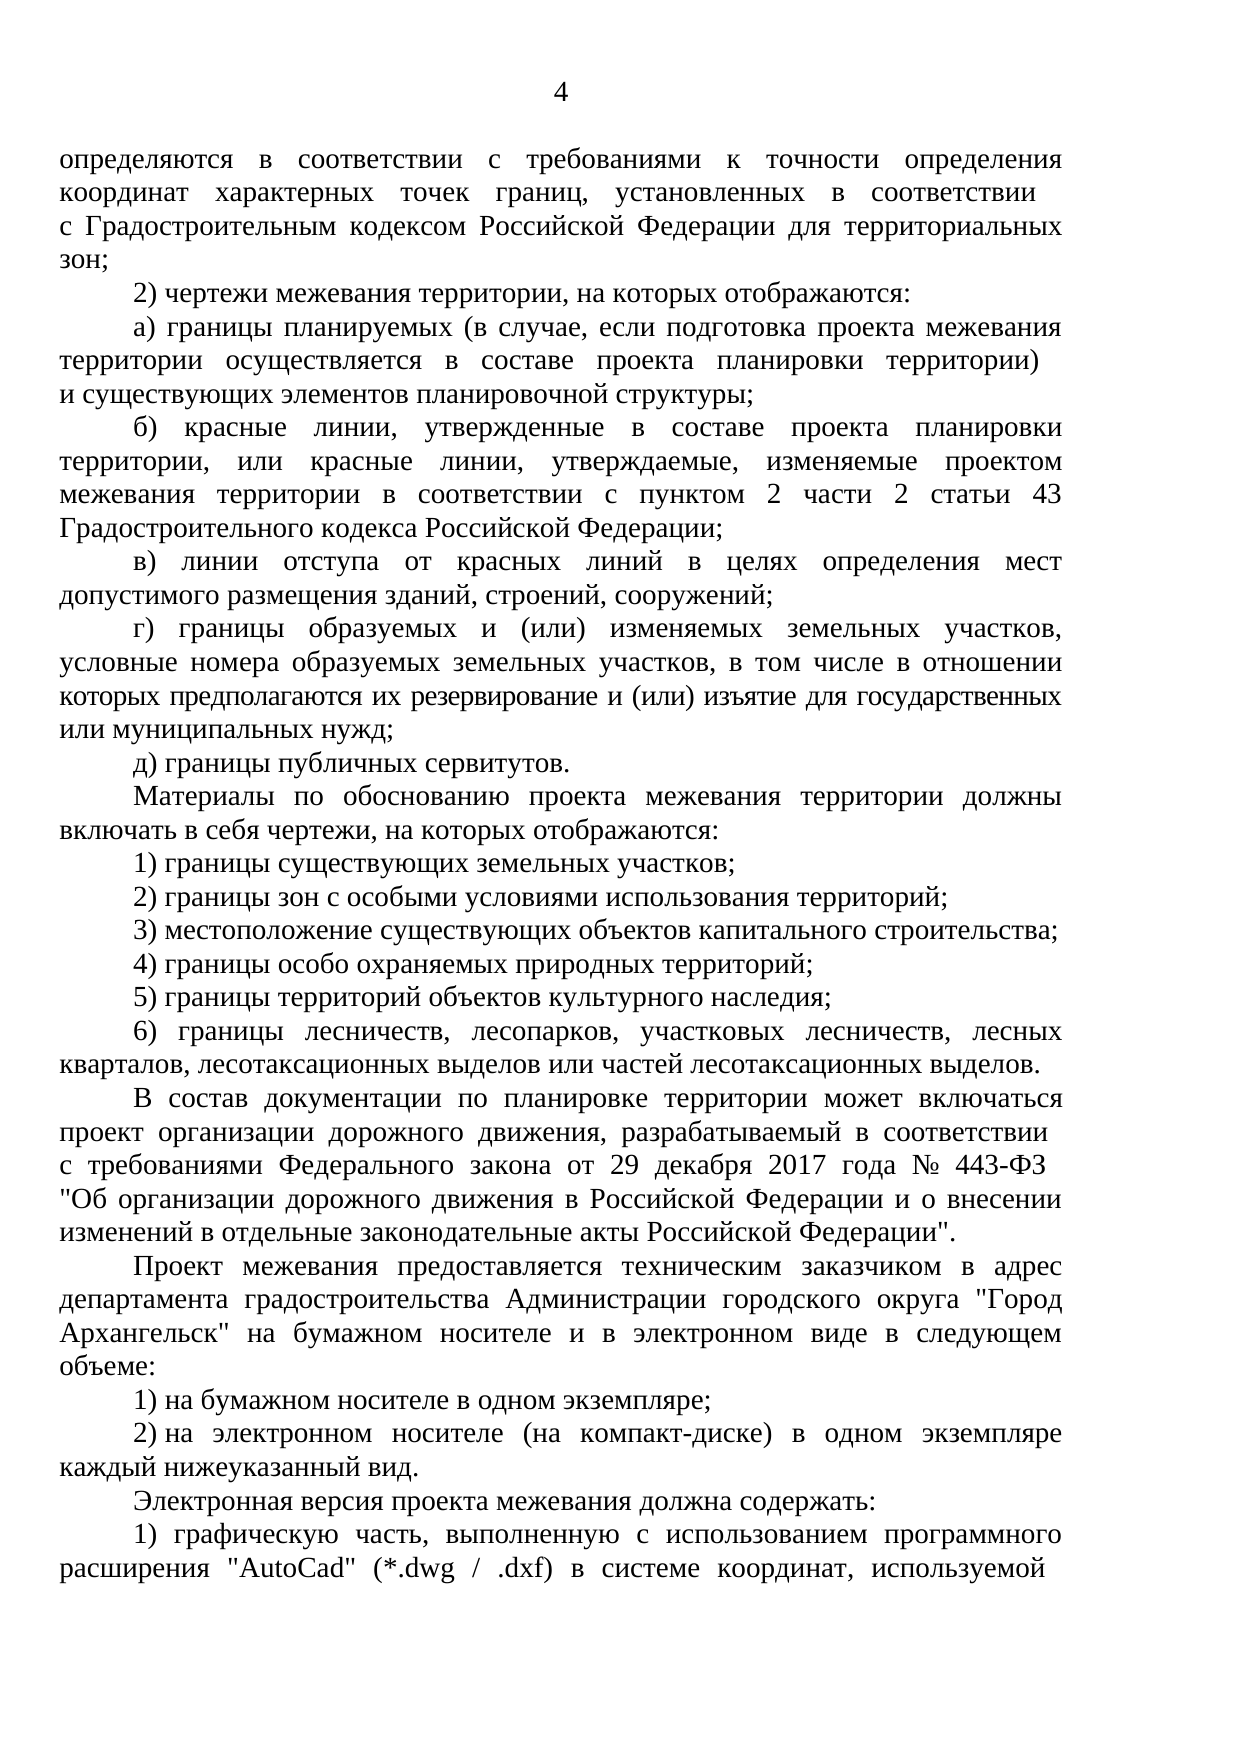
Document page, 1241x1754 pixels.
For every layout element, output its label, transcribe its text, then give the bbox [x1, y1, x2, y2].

text г) границы образуемых и (или) изменяемых земельных участков, условные номера образуемых земельных участков, в том числе в отношении которых предполагаются их резервирование и (или) изъятие для государственных или муниципальных нужд; [59, 611, 1063, 745]
text 6) границы лесничеств, лесопарков, участковых лесничеств, лесных кварталов, лесотаксационных выделов или частей лесотаксационных выделов. [59, 1013, 1063, 1080]
text Электронная версия проекта межевания должна содержать: [59, 1483, 1063, 1516]
text б) красные линии, утвержденные в составе проекта планировки территории, или красные линии, утверждаемые, изменяемые проектом межевания территории в соответствии с пунктом 2 части 2 статьи 43 Градостроительного кодекса Российской Федерации; [59, 409, 1063, 543]
text 5) границы территорий объектов культурного наследия; [59, 979, 1063, 1013]
text 2) чертежи межевания территории, на которых отображаются: [59, 275, 1063, 309]
text 1) границы существующих земельных участков; [59, 845, 1063, 879]
text Проект межевания предоставляется техническим заказчиком в адрес департамента градостроительства Администрации городского округа "Город Архангельск" на бумажном носителе и в электронном виде в следующем объеме: [59, 1248, 1063, 1382]
text 4) границы особо охраняемых природных территорий; [59, 946, 1063, 979]
text 2) границы зон с особыми условиями использования территорий; [59, 879, 1063, 912]
text 1) на бумажном носителе в одном экземпляре; [59, 1382, 1063, 1416]
text В состав документации по планировке территории может включаться проект организации дорожного движения, разрабатываемый в соответствии с требованиями Федерального закона от 29 декабря 2017 года № 443-ФЗ "Об организации дорожного движения в Российской Федерации и о внесении изменений в отдельные законодательные акты Российской Федерации". [59, 1080, 1063, 1248]
text 3) местоположение существующих объектов капитального строительства; [59, 912, 1063, 946]
text д) границы публичных сервитутов. [59, 745, 1063, 778]
text в) линии отступа от красных линий в целях определения мест допустимого размещения зданий, строений, сооружений; [59, 543, 1063, 611]
text 2) на электронном носителе (на компакт-диске) в одном экземпляре каждый нижеуказанный вид. [59, 1416, 1063, 1483]
text Материалы по обоснованию проекта межевания территории должны включать в себя чертежи, на которых отображаются: [59, 778, 1063, 845]
text а) границы планируемых (в случае, если подготовка проекта межевания территории осуществляется в составе проекта планировки территории) и существующих элементов планировочной структуры; [59, 309, 1063, 409]
